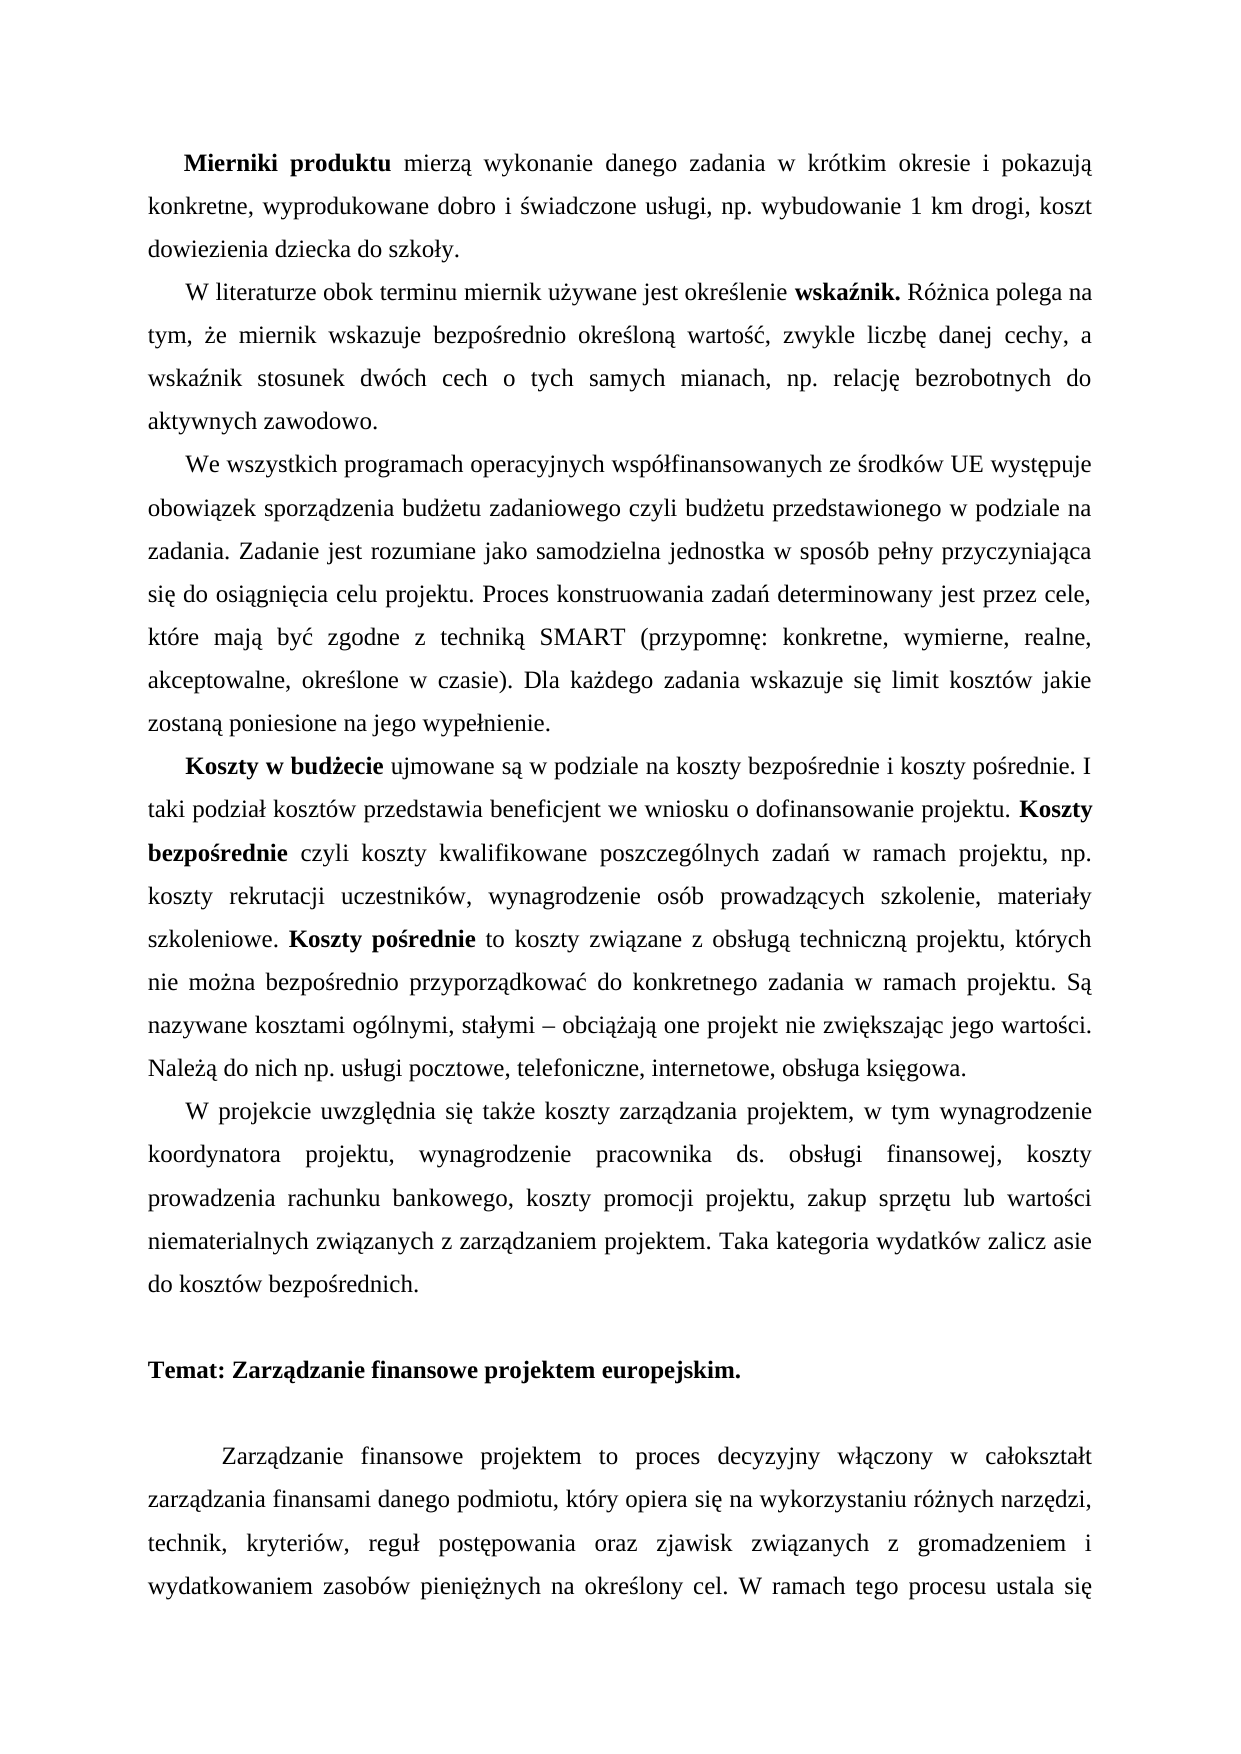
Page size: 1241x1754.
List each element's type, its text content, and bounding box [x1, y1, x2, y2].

text Mierniki produktu mierzą wykonanie danego zadania w krótkim okresie i pokazują konkretne, wyprodukowane dobro i świadczone usługi, np. wybudowanie 1 km drogi, koszt dowiezienia dziecka do szkoły. [148, 148, 1093, 263]
text W literaturze obok terminu miernik używane jest określenie wskaźnik. Różnica polega na tym, że miernik wskazuje bezpośrednio określoną wartość, zwykle liczbę danej cechy, a wskaźnik stosunek dwóch cech o tych samych mianach, np. relację bezrobotnych do aktywnych zawodowo. [148, 277, 1093, 435]
text Temat: Zarządzanie finansowe projektem europejskim. [148, 1355, 1093, 1384]
text We wszystkich programach operacyjnych współfinansowanych ze środków UE występuje obowiązek sporządzenia budżetu zadaniowego czyli budżetu przedstawionego w podziale na zadania. Zadanie jest rozumiane jako samodzielna jednostka w sposób pełny przyczyniająca się do osiągnięcia celu projektu. Proces konstruowania zadań determinowany jest przez cele, które mają być zgodne z techniką SMART (przypomnę: konkretne, wymierne, realne, akceptowalne, określone w czasie). Dla każdego zadania wskazuje się limit kosztów jakie zostaną poniesione na jego wypełnienie. [148, 449, 1093, 737]
text W projekcie uwzględnia się także koszty zarządzania projektem, w tym wynagrodzenie koordynatora projektu, wynagrodzenie pracownika ds. obsługi finansowej, koszty prowadzenia rachunku bankowego, koszty promocji projektu, zakup sprzętu lub wartości niematerialnych związanych z zarządzaniem projektem. Taka kategoria wydatków zalicz asie do kosztów bezpośrednich. [148, 1096, 1093, 1298]
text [148, 1441, 1093, 1599]
text Koszty w budżecie ujmowane są w podziale na koszty bezpośrednie i koszty pośrednie. I taki podział kosztów przedstawia beneficjent we wniosku o dofinansowanie projektu. Koszty bezpośrednie czyli koszty kwalifikowane poszczególnych zadań w ramach projektu, np. koszty rekrutacji uczestników, wynagrodzenie osób prowadzących szkolenie, materiały szkoleniowe. Koszty pośrednie to koszty związane z obsługą techniczną projektu, których nie można bezpośrednio przyporządkować do konkretnego zadania w ramach projektu. Są nazywane kosztami ogólnymi, stałymi – obciążają one projekt nie zwiększając jego wartości. Należą do nich np. usługi pocztowe, telefoniczne, internetowe, obsługa księgowa. [148, 751, 1093, 1082]
